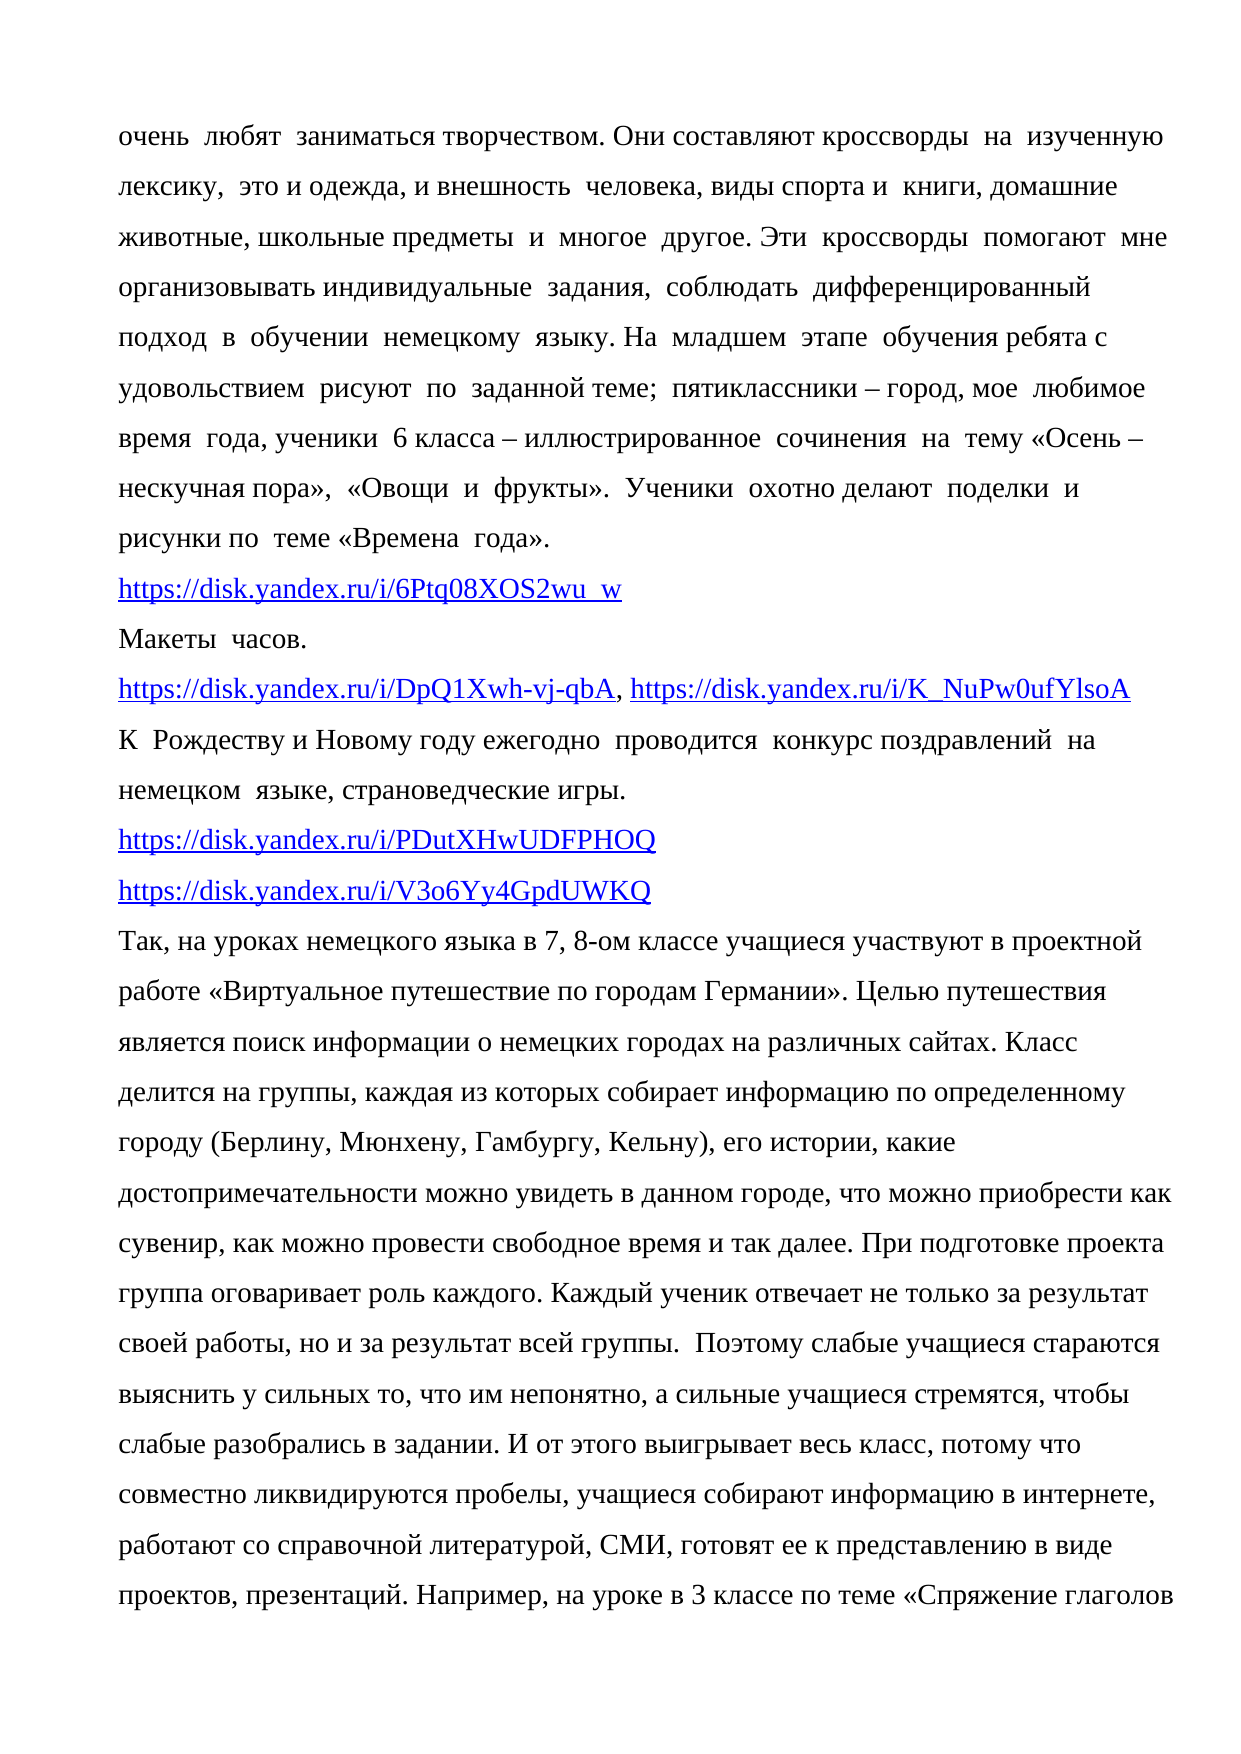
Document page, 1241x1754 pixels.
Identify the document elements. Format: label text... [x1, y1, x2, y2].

text https://disk.yandex.ru/i/DpQ1Xwh-vj-qbA, https://disk.yandex.ru/i/K_NuPw0ufYlsoA [118, 672, 1181, 705]
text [118, 118, 1181, 554]
text https://disk.yandex.ru/i/PDutXHwUDFPHOQ [118, 822, 1181, 856]
text https://disk.yandex.ru/i/V3o6Yy4GpdUWKQ [118, 873, 1181, 906]
text Макеты часов. [118, 621, 1181, 655]
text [118, 923, 1181, 1611]
text К Рождеству и Новому году ежегодно проводится конкурс поздравлений на немецком языке, страноведческие игры. [118, 722, 1181, 806]
text https://disk.yandex.ru/i/6Ptq08XOS2wu_w [118, 571, 1181, 604]
